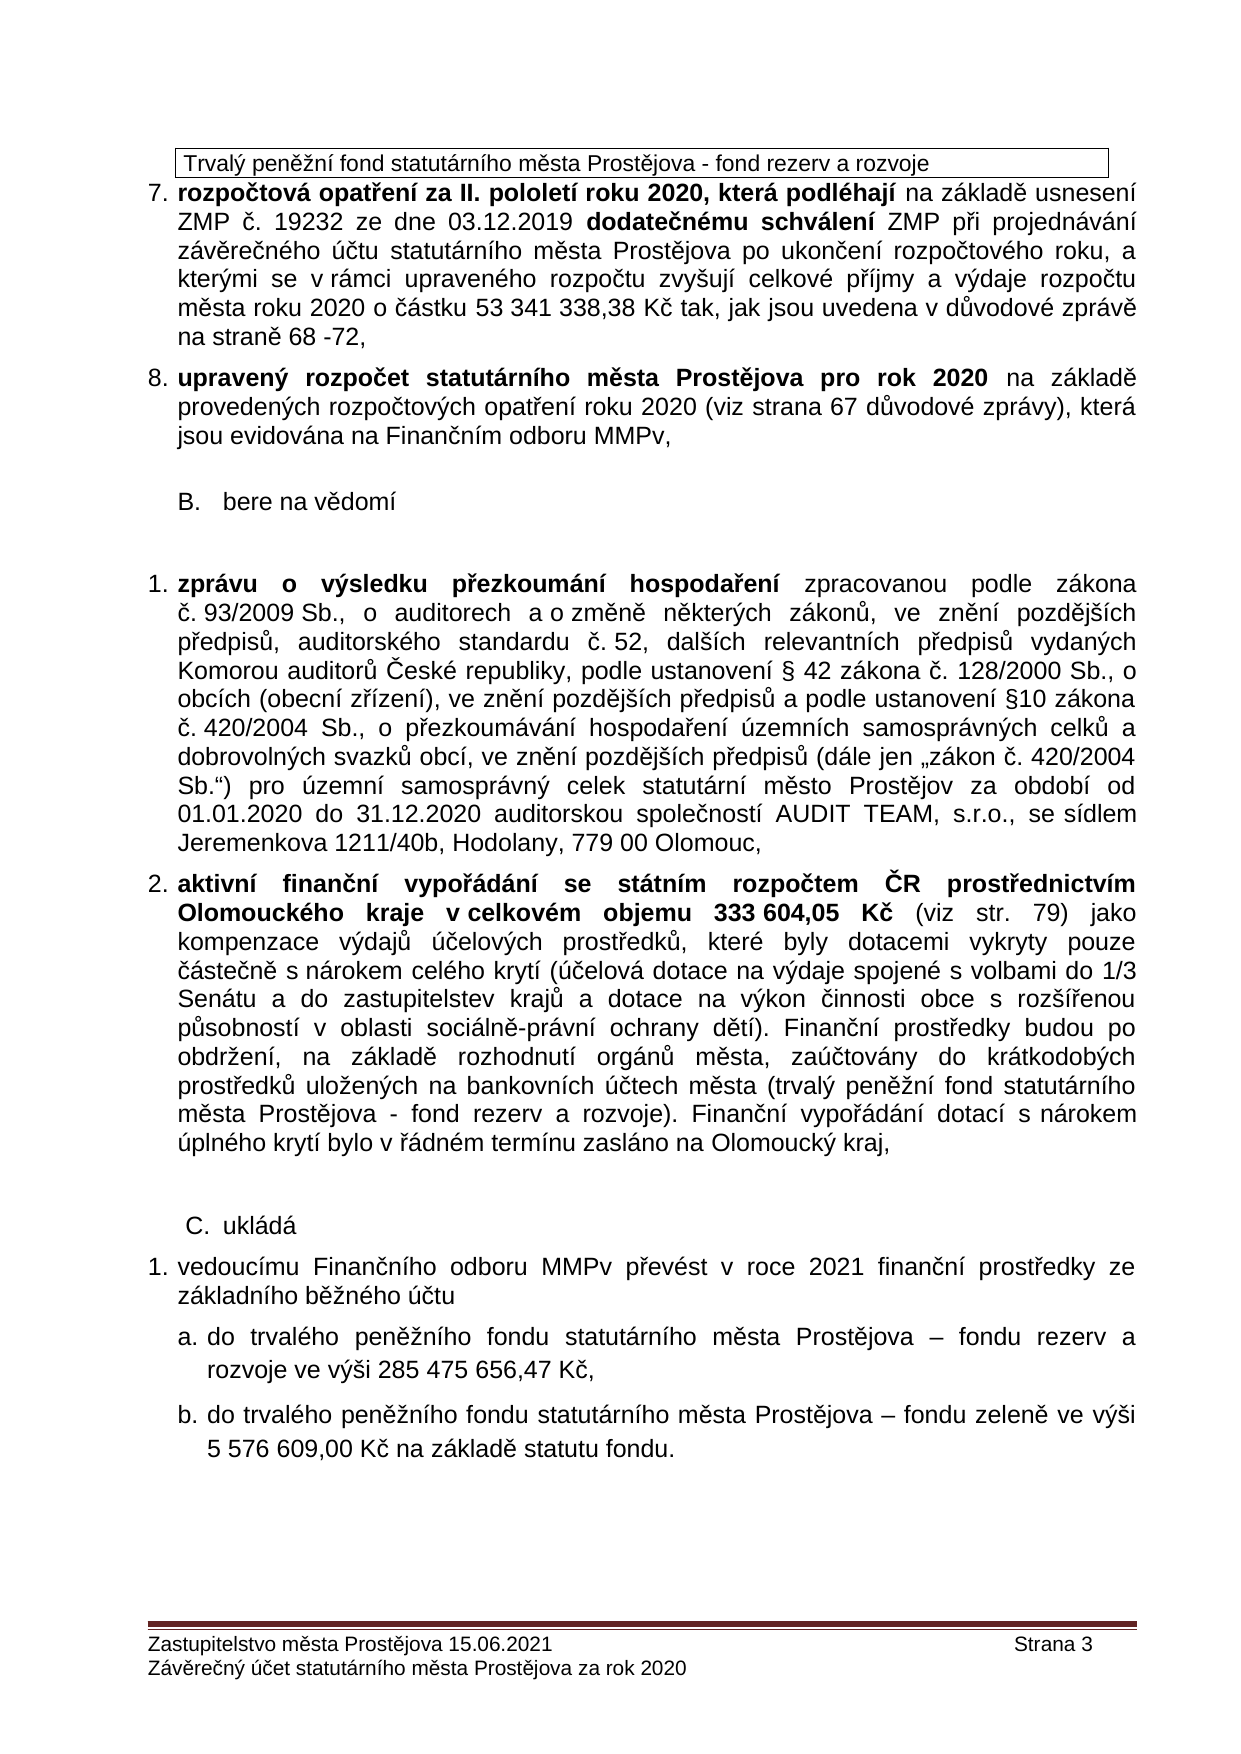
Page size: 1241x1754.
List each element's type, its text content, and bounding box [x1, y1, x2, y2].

list vedoucímu Finančního odboru MMPv převést v roce 2021 finanční prostředky ze základního běžného účtu [148, 1252, 1137, 1309]
list zprávu o výsledku přezkoumání hospodaření zpracovanou podle zákona č. 93/2009 Sb., o auditorech a o změně některých zákonů, ve znění pozdějších předpisů, auditorského standardu č. 52, dalších relevantních předpisů vydaných Komorou auditorů České republiky, podle ustanovení § 42 zákona č. 128/2000 Sb., o obcích (obecní zřízení), ve znění pozdějších předpisů a podle ustanovení §10 zákona č. 420/2004 Sb., o přezkoumávání hospodaření územních samosprávných celků a dobrovolných svazků obcí, ve znění pozdějších předpisů (dále jen „zákon č. 420/2004 Sb.“) pro územní samosprávný celek statutární město Prostějov za období od 01.01.2020 do 31.12.2020 auditorskou společností AUDIT TEAM, s.r.o., se sídlem Jeremenkova 1211/40b, Hodolany, 779 00 Olomouc, [148, 569, 1137, 857]
list do trvalého peněžního fondu statutárního města Prostějova – fondu rezerv a rozvoje ve výši 285 475 656,47 Kč, [177, 1322, 1137, 1384]
list aktivní finanční vypořádání se státním rozpočtem ČR prostřednictvím Olomouckého kraje v celkovém objemu 333 604,05 Kč (viz str. 79) jako kompenzace výdajů účelových prostředků, které byly dotacemi vykryty pouze částečně s nárokem celého krytí (účelová dotace na výdaje spojené s volbami do 1/3 Senátu a do zastupitelstev krajů a dotace na výkon činnosti obce s rozšířenou působností v oblasti sociálně-právní ochrany dětí). Finanční prostředky budou po obdržení, na základě rozhodnutí orgánů města, zaúčtovány do krátkodobých prostředků uložených na bankovních účtech města (trvalý peněžní fond statutárního města Prostějova - fond rezerv a rozvoje). Finanční vypořádání dotací s nárokem úplného krytí bylo v řádném termínu zasláno na Olomoucký kraj, [148, 869, 1137, 1157]
list bere na vědomí [177, 487, 1137, 516]
list upravený rozpočet statutárního města Prostějova pro rok 2020 na základě provedených rozpočtových opatření roku 2020 (viz strana 67 důvodové zprávy), která jsou evidována na Finančním odboru MMPv, [148, 363, 1137, 449]
table_cell Trvalý peněžní fond statutárního města Prostějova - fond rezerv a rozvoje [176, 149, 1108, 177]
list ukládá [185, 1211, 1137, 1239]
list do trvalého peněžního fondu statutárního města Prostějova – fondu zeleně ve výši 5 576 609,00 Kč na základě statutu fondu. [177, 1401, 1137, 1462]
list rozpočtová opatření za II. pololetí roku 2020, která podléhají na základě usnesení ZMP č. 19232 ze dne 03.12.2019 dodatečnému schválení ZMP při projednávání závěrečného účtu statutárního města Prostějova po ukončení rozpočtového roku, a kterými se v rámci upraveného rozpočtu zvyšují celkové příjmy a výdaje rozpočtu města roku 2020 o částku 53 341 338,38 Kč tak, jak jsou uvedena v důvodové zprávě na straně 68 -72, [148, 178, 1137, 351]
